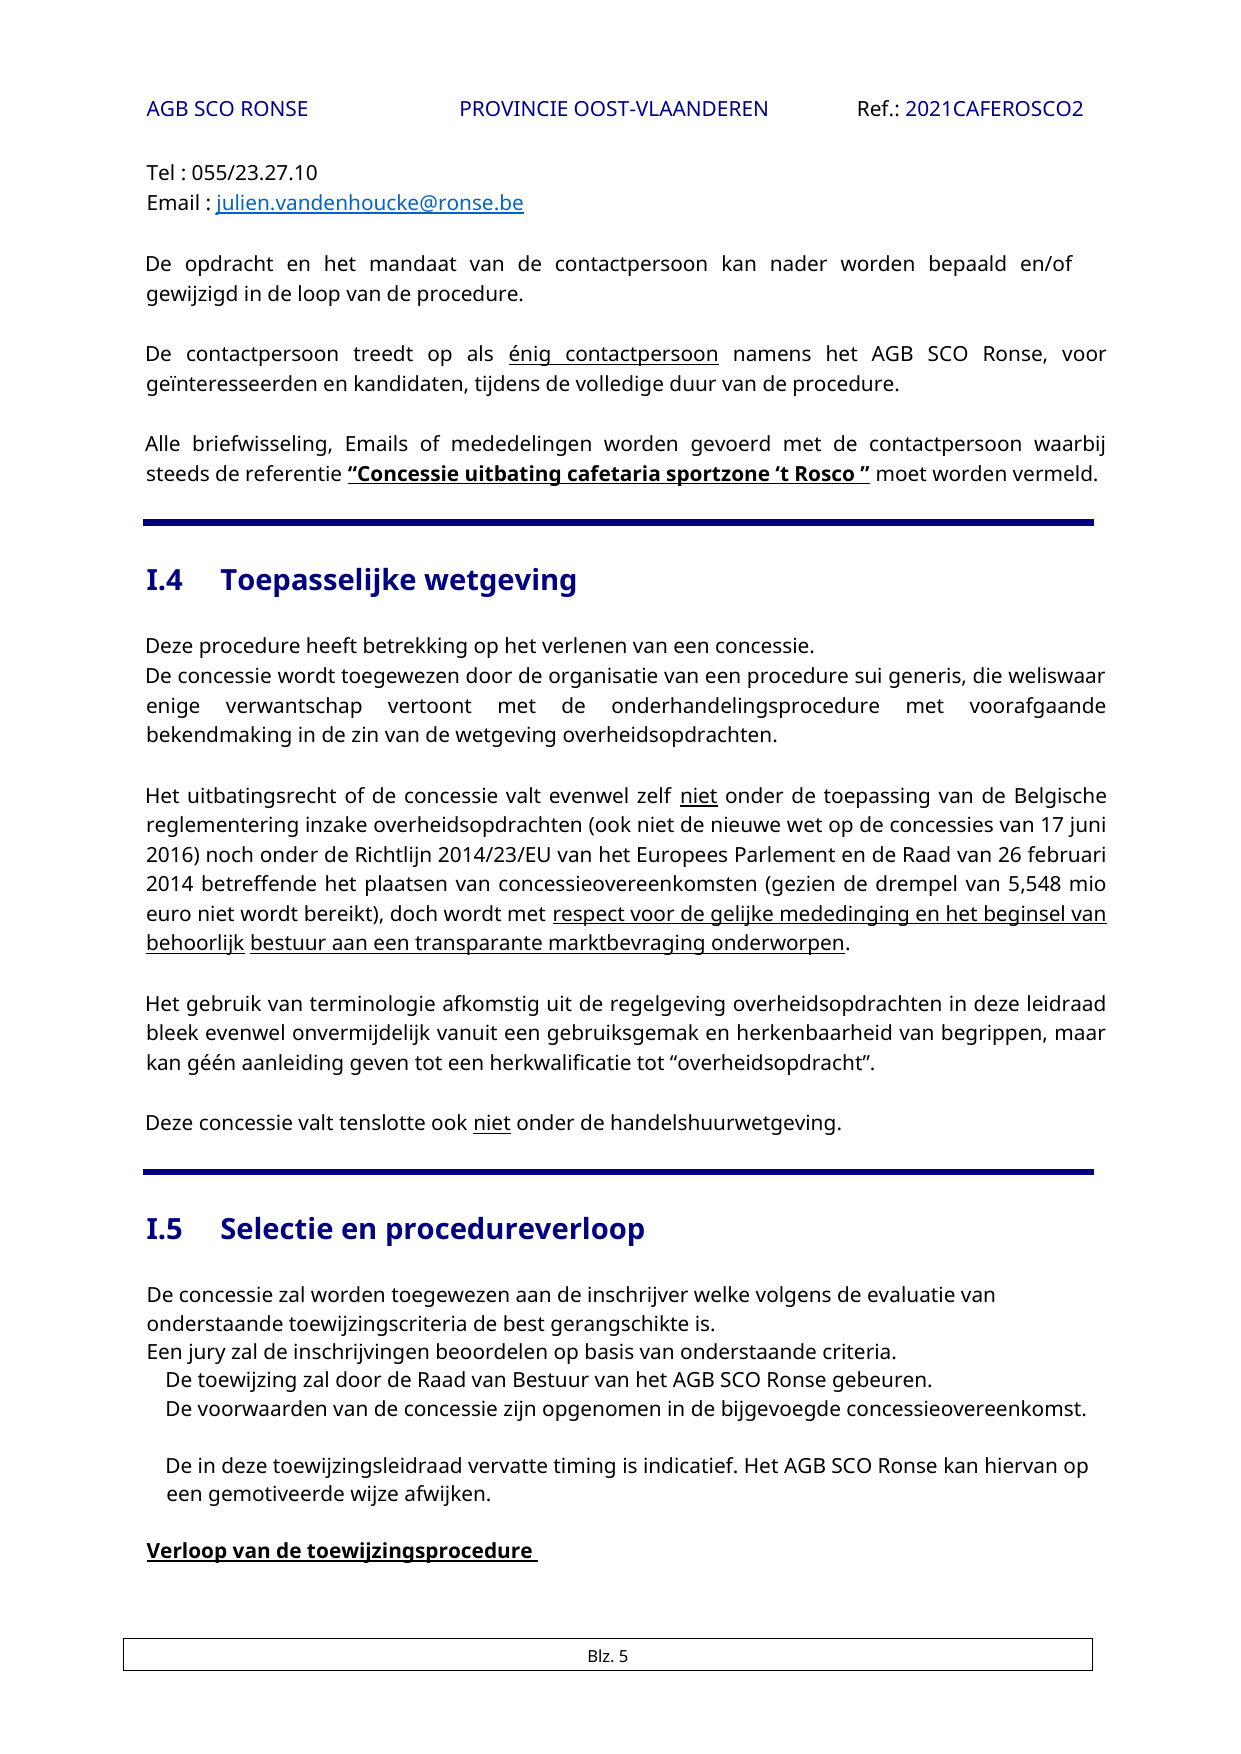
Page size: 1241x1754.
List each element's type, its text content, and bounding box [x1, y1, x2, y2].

text De contactpersoon treedt op als énig contactpersoon namens het AGB SCO Ronse, voor geïnteresseerden en kandidaten, tijdens de volledige duur van de procedure. [145, 339, 1107, 397]
text Een jury zal de inschrijvingen beoordelen op basis van onderstaande criteria. [146, 1337, 1107, 1366]
text Verloop van de toewijzingsprocedure [146, 1536, 1107, 1564]
text De toewijzing zal door de Raad van Bestuur van het AGB SCO Ronse gebeuren. [165, 1366, 1122, 1394]
text De opdracht en het mandaat van de contactpersoon kan nader worden bepaald en/of gewijzigd in de loop van de procedure. [145, 249, 1073, 307]
text De in deze toewijzingsleidraad vervatte timing is indicatief. Het AGB SCO Ronse kan hiervan op een gemotiveerde wijze afwijken. [165, 1451, 1122, 1508]
subtitle Selectie en procedureverloop [146, 1208, 1107, 1248]
text Het gebruik van terminologie afkomstig uit de regelgeving overheidsopdrachten in deze leidraad bleek evenwel onvermijdelijk vanuit een gebruiksgemak en herkenbaarheid van begrippen, maar kan géén aanleiding geven tot een herkwalificatie tot “overheidsopdracht”. [145, 989, 1107, 1076]
text Alle briefwisseling, Emails of mededelingen worden gevoerd met de contactpersoon waarbij steeds de referentie “Concessie uitbating cafetaria sportzone ‘t Rosco ” moet worden vermeld. [145, 429, 1107, 487]
text Deze procedure heeft betrekking op het verlenen van een concessie. [145, 632, 1107, 660]
subtitle Toepasselijke wetgeving [146, 559, 1107, 599]
text De concessie zal worden toegewezen aan de inschrijver welke volgens de evaluatie van onderstaande toewijzingscriteria de best gerangschikte is. [146, 1280, 1107, 1337]
text Tel : 055/23.27.10 [146, 158, 1107, 186]
text Deze concessie valt tenslotte ook niet onder de handelshuurwetgeving. [145, 1108, 1107, 1137]
text De concessie wordt toegewezen door de organisatie van een procedure sui generis, die weliswaar enige verwantschap vertoont met de onderhandelingsprocedure met voorafgaande bekendmaking in de zin van de wetgeving overheidsopdrachten. [145, 662, 1107, 749]
text De voorwaarden van de concessie zijn opgenomen in de bijgevoegde concessieovereenkomst. [165, 1394, 1122, 1422]
text Het uitbatingsrecht of de concessie valt evenwel zelf niet onder de toepassing van de Belgische reglementering inzake overheidsopdrachten (ook niet de nieuwe wet op de concessies van 17 juni 2016) noch onder de Richtlijn 2014/23/EU van het Europees Parlement en de Raad van 26 februari 2014 betreffende het plaatsen van concessieovereenkomsten (gezien de drempel van 5,548 mio euro niet wordt bereikt), doch wordt met respect voor de gelijke mededinging en het beginsel van behoorlijk bestuur aan een transparante marktbevraging onderworpen. [145, 781, 1107, 957]
text Email : julien.vandenhoucke@ronse.be [146, 188, 1107, 217]
